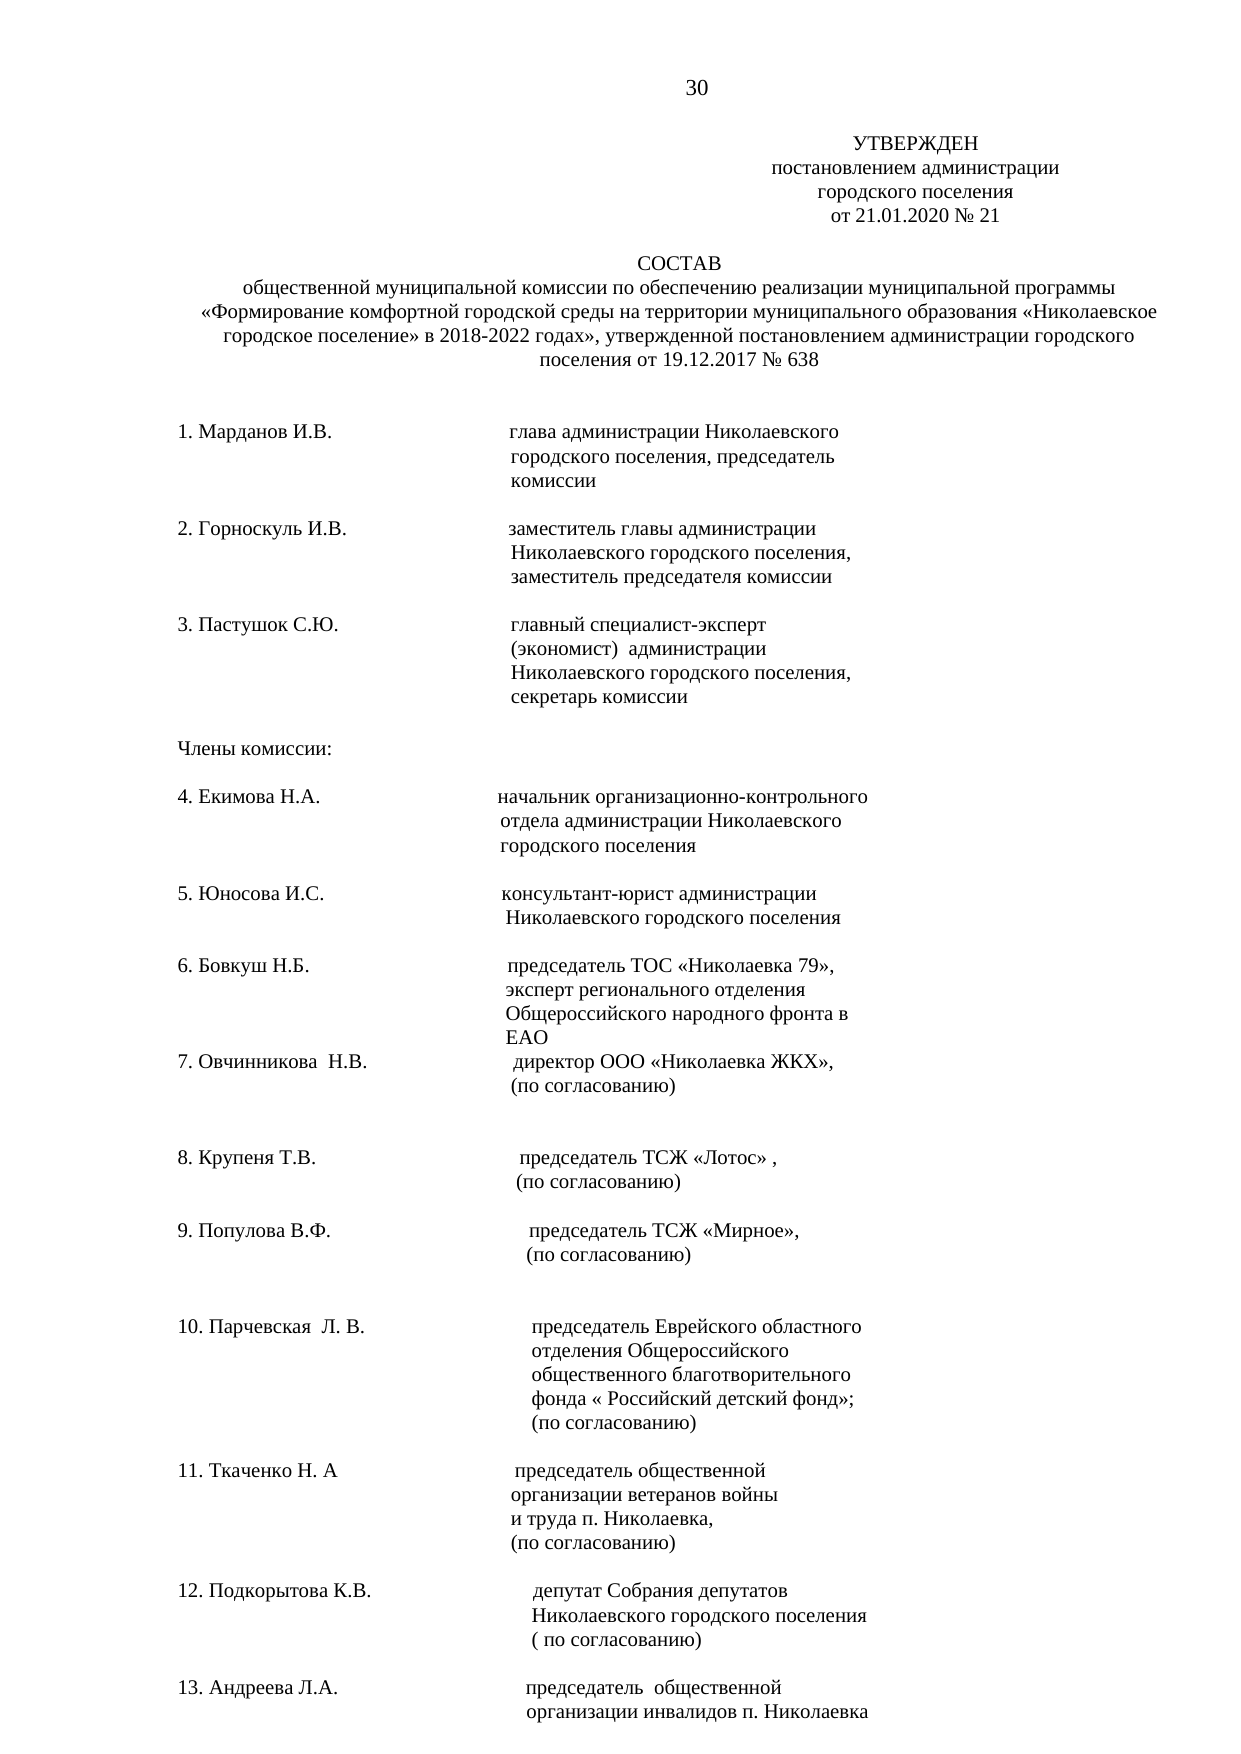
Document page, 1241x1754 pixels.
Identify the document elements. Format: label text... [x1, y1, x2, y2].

text заместитель председателя комиссии [177, 564, 1181, 588]
text отдела администрации Николаевского [177, 808, 1181, 832]
text (по согласованию) [177, 1530, 1181, 1554]
text (по согласованию) [177, 1410, 1181, 1434]
text (по согласованию) [177, 1073, 1181, 1097]
text 8. Крупеня Т.В. председатель ТСЖ «Лотос» , [177, 1145, 1181, 1169]
text 7. Овчинникова Н.В. директор ООО «Николаевка ЖКХ», [177, 1049, 1181, 1073]
text Общероссийского народного фронта в [177, 1001, 1181, 1025]
text 12. Подкорытова К.В. депутат Собрания депутатов [177, 1578, 1181, 1602]
text городского поселения, председатель [177, 443, 1181, 468]
text организации ветеранов войны [177, 1482, 1181, 1506]
text УТВЕРЖДЕН [650, 131, 1181, 155]
text постановлением администрации [650, 155, 1181, 179]
text городского поселения [650, 179, 1181, 203]
text ( по согласованию) [177, 1627, 1181, 1651]
text фонда « Российский детский фонд»; [177, 1386, 1181, 1410]
text эксперт регионального отделения [177, 977, 1181, 1001]
text общественной муниципальной комиссии по обеспечению реализации муниципальной программы «Формирование комфортной городской среды на территории муниципального образования «Николаевское городское поселение» в 2018-2022 годах», утвержденной постановлением администрации городского поселения от 19.12.2017 № 638 [177, 275, 1181, 371]
text (по согласованию) [177, 1242, 1181, 1266]
text СОСТАВ [177, 251, 1181, 275]
text городского поселения [177, 832, 1181, 857]
text от 21.01.2020 № 21 [650, 203, 1181, 227]
text 2. Горноскуль И.В. заместитель главы администрации [177, 516, 1181, 540]
text (по согласованию) [177, 1169, 1181, 1193]
text 9. Популова В.Ф. председатель ТСЖ «Мирное», [177, 1217, 1181, 1242]
text секретарь комиссии [177, 684, 1181, 708]
text Члены комиссии: [177, 736, 1181, 760]
text Николаевского городского поселения [177, 1602, 1181, 1627]
text 3. Пастушок С.Ю. главный специалист-эксперт [177, 612, 1181, 636]
text (экономист) администрации [177, 636, 1181, 660]
text 13. Андреева Л.А. председатель общественной [177, 1675, 1181, 1699]
text 5. Юносова И.С. консультант-юрист администрации [177, 881, 1181, 905]
text и труда п. Николаевка, [177, 1506, 1181, 1530]
text ЕАО [177, 1025, 1181, 1049]
text общественного благотворительного [177, 1362, 1181, 1386]
text отделения Общероссийского [177, 1338, 1181, 1362]
text 6. Бовкуш Н.Б. председатель ТОС «Николаевка 79», [177, 953, 1181, 977]
text комиссии [177, 468, 1181, 492]
text Николаевского городского поселения, [177, 660, 1181, 684]
text Николаевского городского поселения, [177, 540, 1181, 564]
text организации инвалидов п. Николаевка [177, 1699, 1181, 1723]
text 11. Ткаченко Н. А председатель общественной [177, 1458, 1181, 1482]
text 4. Екимова Н.А. начальник организационно-контрольного [177, 784, 1181, 808]
text Николаевского городского поселения [177, 905, 1181, 929]
text 1. Марданов И.В. глава администрации Николаевского [177, 419, 1181, 443]
text 10. Парчевская Л. В. председатель Еврейского областного [177, 1314, 1181, 1338]
